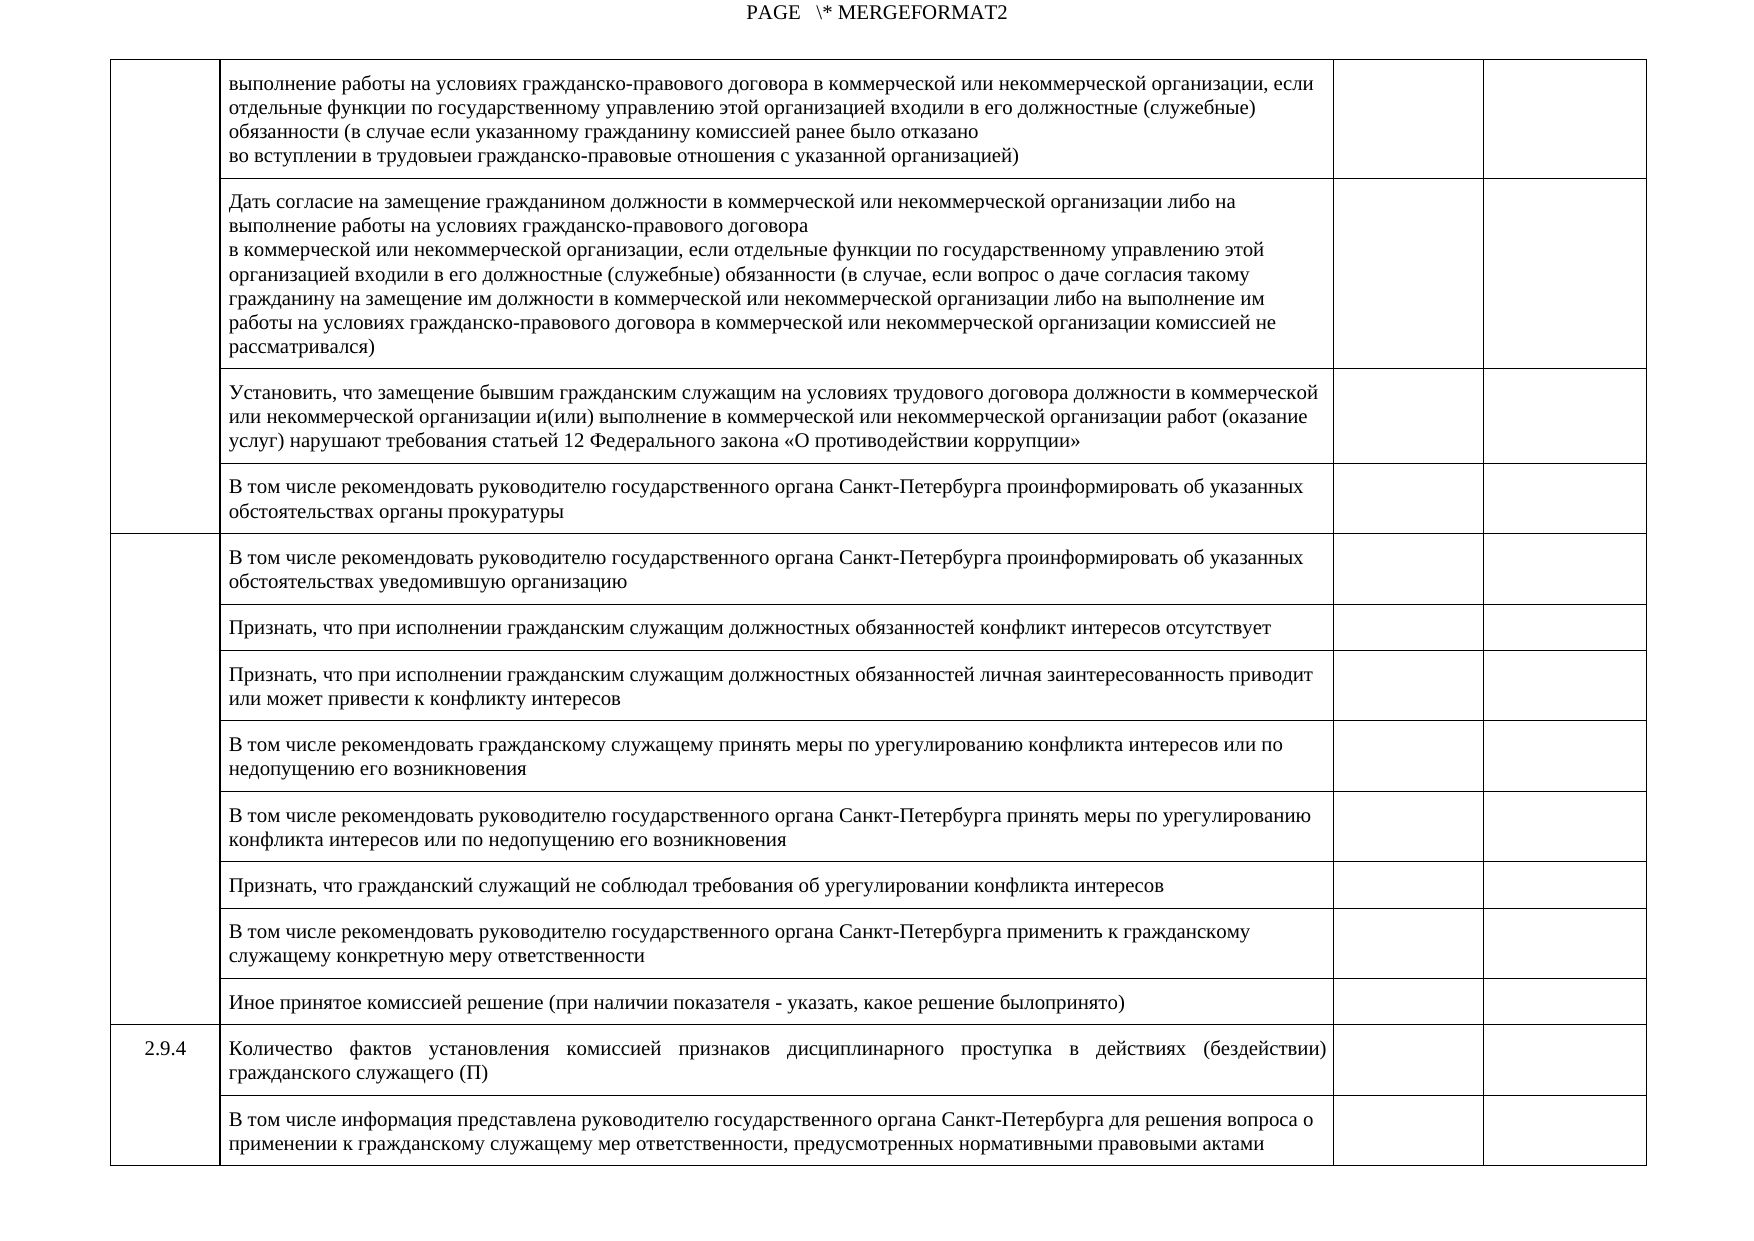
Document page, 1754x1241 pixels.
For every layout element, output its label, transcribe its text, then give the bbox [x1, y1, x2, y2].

table_cell Признать, что при исполнении гражданским служащим должностных обязанностей конфликт интересов отсутствует [221, 605, 1333, 650]
table_cell [1484, 862, 1646, 908]
table_cell В том числе рекомендовать руководителю государственного органа Санкт-Петербурга проинформировать об указанных обстоятельствах уведомившую организацию [221, 534, 1333, 604]
table_cell [1484, 721, 1646, 791]
table_cell Количество фактов установления комиссией признаков дисциплинарного проступка в действиях (бездействии) гражданского служащего (П) [221, 1025, 1333, 1095]
table_cell [1484, 464, 1646, 533]
table_cell [1484, 1025, 1646, 1095]
table_cell [1334, 1096, 1483, 1165]
table_cell Иное принятое комиссией решение (при наличии показателя - указать, какое решение былопринято) [221, 979, 1333, 1024]
table_cell В том числе рекомендовать гражданскому служащему принять меры по урегулированию конфликта интересов или по недопущению его возникновения [221, 721, 1333, 791]
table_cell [221, 1096, 1333, 1165]
table_cell В том числе рекомендовать руководителю государственного органа Санкт-Петербурга применить к гражданскому служащему конкретную меру ответственности [221, 909, 1333, 978]
table_cell [1334, 60, 1483, 178]
table_cell [1484, 979, 1646, 1024]
table_cell [1484, 792, 1646, 861]
table_cell Дать согласие на замещение гражданином должности в коммерческой или некоммерческой организации либо на выполнение работы на условиях гражданско-правового договора в коммерческой или некоммерческой организации, если отдельные функции по государственному управлению этой организацией входили в его должностные (служебные) обязанности (в случае, если вопрос о даче согласия такому гражданину на замещение им должности в коммерческой или некоммерческой организации либо на выполнение им работы на условиях гражданско-правового договора в коммерческой или некоммерческой организации комиссией не рассматривался) [221, 179, 1333, 368]
table_cell 2.9.4 [111, 1025, 219, 1165]
table_cell [1334, 651, 1483, 720]
table_cell Признать, что при исполнении гражданским служащим должностных обязанностей личная заинтересованность приводит или может привести к конфликту интересов [221, 651, 1333, 720]
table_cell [221, 60, 1333, 178]
table_cell [1334, 979, 1483, 1024]
table_cell [1334, 179, 1483, 368]
table_cell В том числе рекомендовать руководителю государственного органа Санкт-Петербурга проинформировать об указанных обстоятельствах органы прокуратуры [221, 464, 1333, 533]
table_cell [1334, 909, 1483, 978]
table_cell [1484, 651, 1646, 720]
table_cell [1484, 60, 1646, 178]
table_cell [1334, 862, 1483, 908]
table_cell В том числе рекомендовать руководителю государственного органа Санкт-Петербурга принять меры по урегулированию конфликта интересов или по недопущению его возникновения [221, 792, 1333, 861]
table_cell [1484, 369, 1646, 463]
table_cell [1484, 605, 1646, 650]
table_cell [1334, 605, 1483, 650]
table_cell [1334, 534, 1483, 604]
table_cell Признать, что гражданский служащий не соблюдал требования об урегулировании конфликта интересов [221, 862, 1333, 908]
table_cell [1484, 909, 1646, 978]
table_cell [1334, 721, 1483, 791]
table_cell [111, 534, 219, 1024]
table_cell [1334, 369, 1483, 463]
table_cell [1484, 1096, 1646, 1165]
table_cell [1334, 792, 1483, 861]
table_cell [1484, 534, 1646, 604]
table_cell [1334, 464, 1483, 533]
table_cell Установить, что замещение бывшим гражданским служащим на условиях трудового договора должности в коммерческой или некоммерческой организации и(или) выполнение в коммерческой или некоммерческой организации работ (оказание услуг) нарушают требования статьей 12 Федерального закона «О противодействии коррупции» [221, 369, 1333, 463]
table_cell [1484, 179, 1646, 368]
table_cell [1334, 1025, 1483, 1095]
